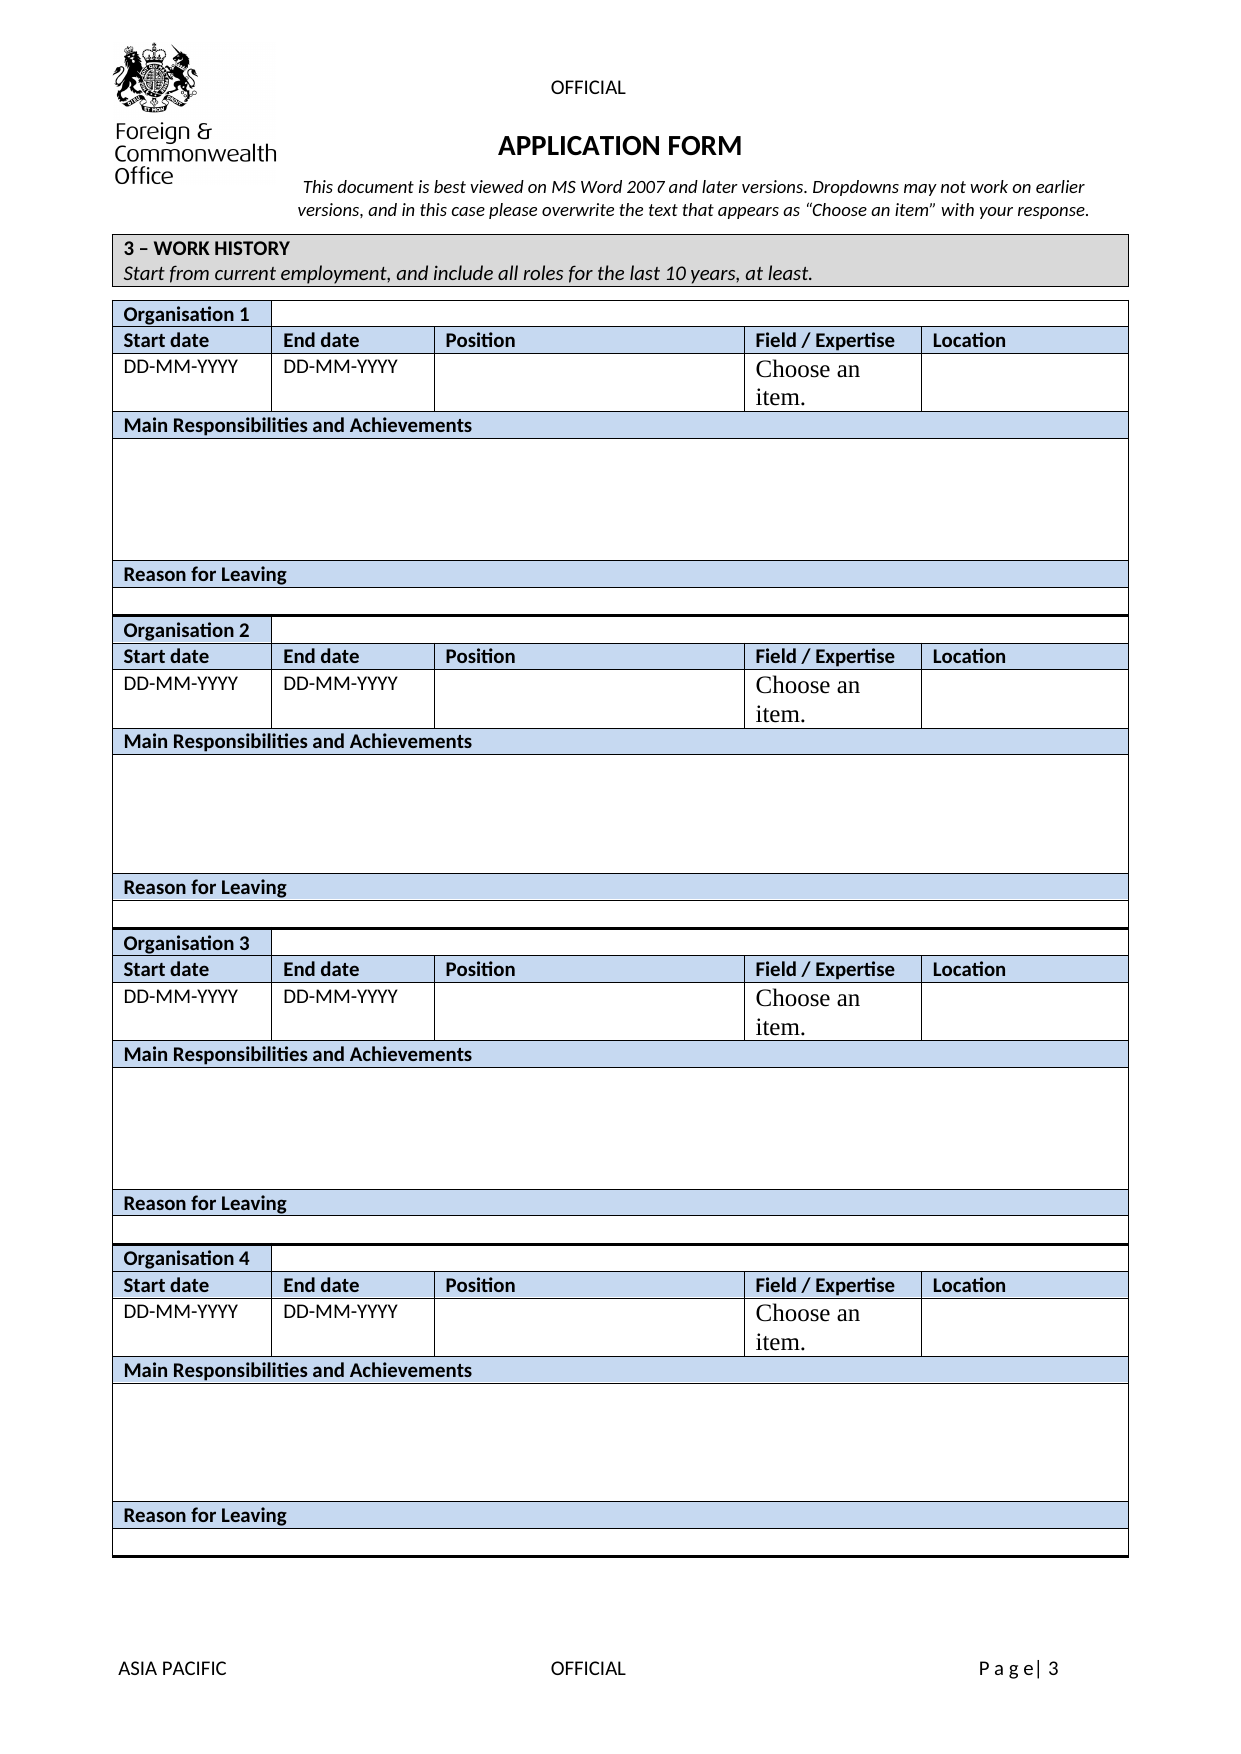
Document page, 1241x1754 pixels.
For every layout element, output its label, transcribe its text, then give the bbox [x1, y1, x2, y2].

table_cell Position [435, 644, 744, 669]
table_cell End date [272, 644, 434, 669]
table_cell [922, 1299, 1128, 1356]
table_cell Organisation 2 [113, 617, 271, 642]
table_cell Position [435, 956, 744, 982]
table_cell Location [922, 327, 1128, 353]
table_cell Location [922, 644, 1128, 669]
table_cell DD-MM-YYYY [272, 1299, 434, 1356]
table_header [272, 301, 1128, 326]
table_cell Start date [113, 644, 271, 669]
table_cell [272, 617, 1128, 642]
table_cell [113, 901, 1128, 927]
table_cell Position [435, 1272, 744, 1297]
table_cell Organisation 3 [113, 930, 271, 955]
table_cell [113, 1068, 1128, 1189]
table_cell DD-MM-YYYY [113, 1299, 271, 1356]
table_cell [435, 670, 744, 727]
table_cell Position [435, 327, 744, 353]
table_cell Field / Expertise [745, 956, 921, 982]
table_cell Main Responsibilities and Achievements [113, 412, 1128, 438]
table_cell DD-MM-YYYY [113, 354, 271, 411]
table_cell [113, 1529, 1128, 1555]
table_header Organisation 1 [113, 301, 271, 326]
table_cell [435, 1299, 744, 1356]
table_cell Reason for Leaving [113, 874, 1128, 899]
table_cell [922, 670, 1128, 727]
table_cell Organisation 4 [113, 1246, 271, 1271]
table_cell Main Responsibilities and Achievements [113, 729, 1128, 754]
table_cell DD-MM-YYYY [113, 983, 271, 1040]
table_cell Location [922, 956, 1128, 982]
table_cell Reason for Leaving [113, 561, 1128, 587]
picture [112, 42, 277, 185]
table_cell [435, 354, 744, 411]
table_cell [272, 1246, 1128, 1271]
table_cell DD-MM-YYYY [272, 670, 434, 727]
table_cell End date [272, 327, 434, 353]
table_cell Start date [113, 327, 271, 353]
table_cell Start date [113, 956, 271, 982]
table_header 3 – WORK HISTORY Start from current employment, and include all roles for the last 10 years, at least. [113, 235, 1128, 286]
table_cell Location [922, 1272, 1128, 1297]
table_cell End date [272, 956, 434, 982]
table_cell Field / Expertise [745, 327, 921, 353]
table_cell End date [272, 1272, 434, 1297]
table_cell DD-MM-YYYY [113, 670, 271, 727]
table_cell Main Responsibilities and Achievements [113, 1041, 1128, 1067]
table_cell Field / Expertise [745, 1272, 921, 1297]
table_cell Field / Expertise [745, 644, 921, 669]
table_cell [113, 439, 1128, 560]
table_cell [113, 1216, 1128, 1242]
table_cell [113, 1384, 1128, 1501]
table_cell DD-MM-YYYY [272, 354, 434, 411]
table_cell [113, 755, 1128, 873]
table_cell Reason for Leaving [113, 1190, 1128, 1215]
table_cell Reason for Leaving [113, 1502, 1128, 1528]
table_cell [922, 983, 1128, 1040]
table_cell [272, 930, 1128, 955]
table_cell [922, 354, 1128, 411]
table_cell Main Responsibilities and Achievements [113, 1357, 1128, 1382]
table_cell Start date [113, 1272, 271, 1297]
table_cell DD-MM-YYYY [272, 983, 434, 1040]
table_cell [435, 983, 744, 1040]
table_cell [113, 588, 1128, 614]
